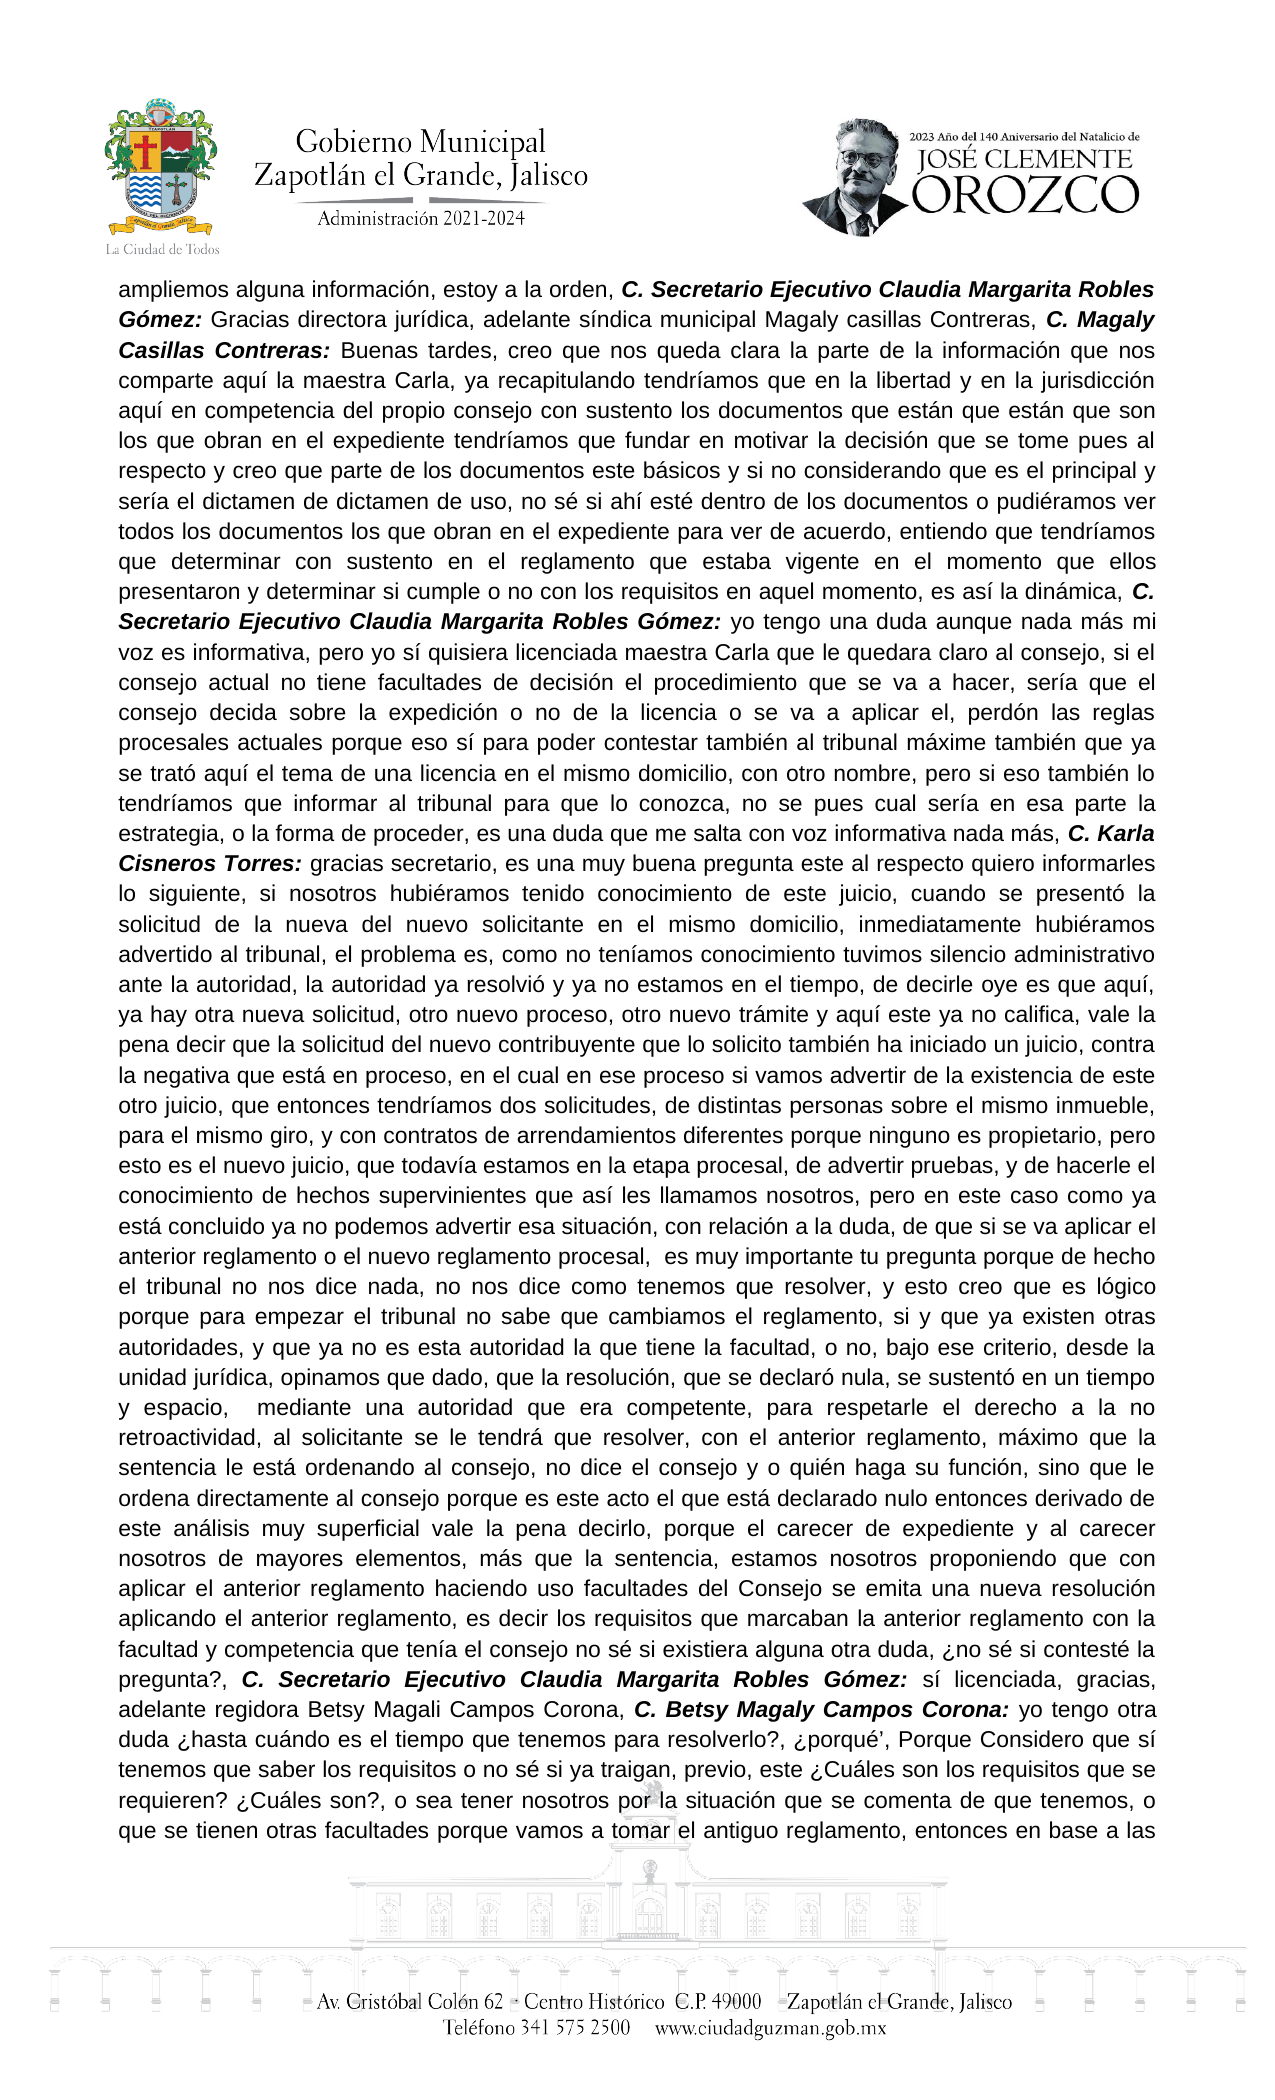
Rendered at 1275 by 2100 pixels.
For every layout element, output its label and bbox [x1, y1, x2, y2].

picture [36, 0, 1259, 2100]
text [118, 276, 1157, 1843]
